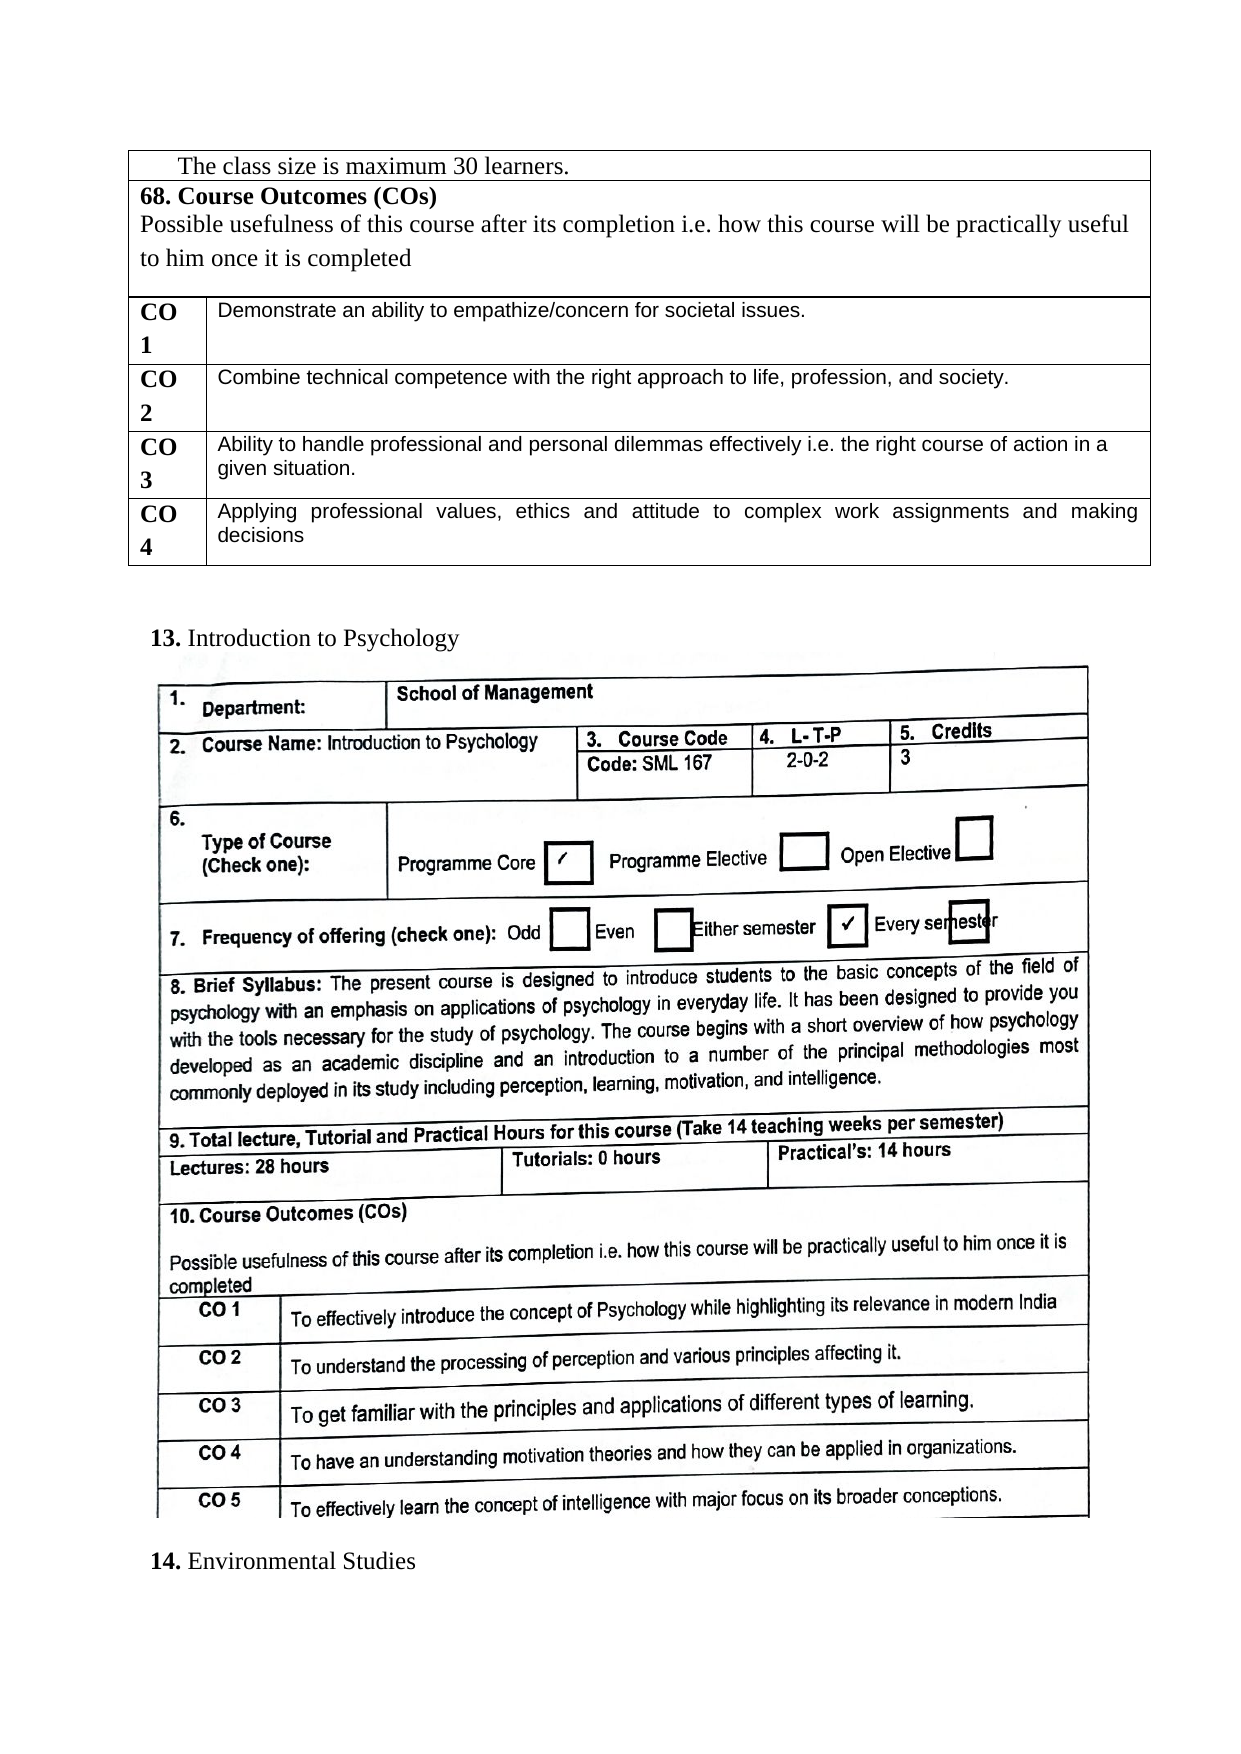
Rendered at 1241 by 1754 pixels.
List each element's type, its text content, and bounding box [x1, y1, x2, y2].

list Environmental Studies [150, 1546, 1090, 1575]
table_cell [129, 151, 1150, 180]
table_cell CO 4 [129, 499, 206, 565]
table_cell Applying professional values, ethics and attitude to complex work assignments and making decisions [207, 499, 1150, 565]
table_cell CO 2 [129, 365, 206, 431]
list Introduction to Psychology [150, 623, 1090, 652]
table_cell CO 1 [129, 298, 206, 363]
table_cell Course Outcomes (COs) Possible usefulness of this course after its completion i.e. how this course will be practically useful to him once it is completed [129, 181, 1150, 296]
table_cell CO 3 [129, 432, 206, 498]
table_cell Combine technical competence with the right approach to life, profession, and society. [207, 365, 1150, 431]
table_cell Ability to handle professional and personal dilemmas effectively i.e. the right course of action in a given situation. [207, 432, 1150, 498]
table_cell Demonstrate an ability to empathize/concern for societal issues. [207, 298, 1150, 363]
